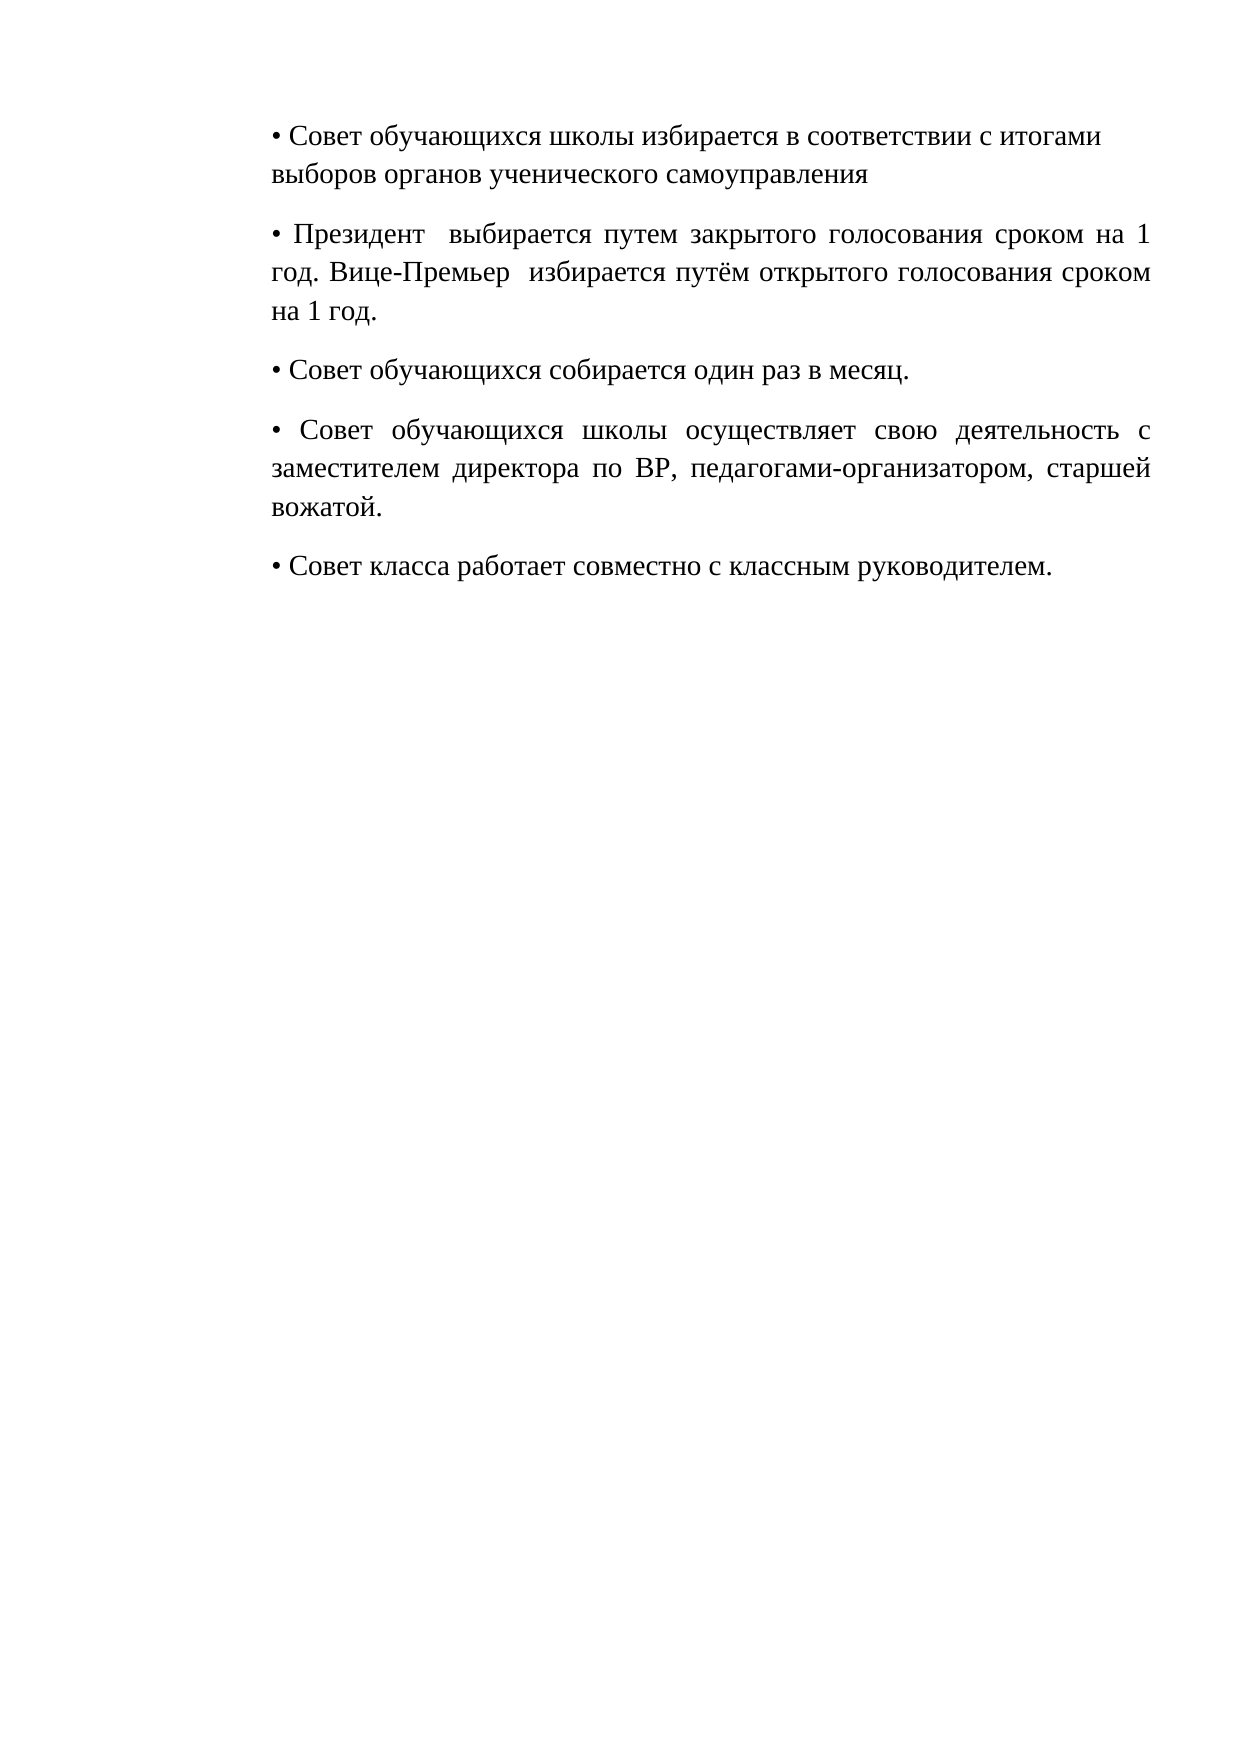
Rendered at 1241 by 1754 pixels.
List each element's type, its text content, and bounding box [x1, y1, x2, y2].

text • Совет класса работает совместно с классным руководителем. [271, 548, 1152, 582]
text • Совет обучающихся собирается один раз в месяц. [271, 352, 1152, 386]
text • Совет обучающихся школы избирается в соответствии с итогами выборов органов ученического самоуправления [271, 118, 1152, 190]
text • Президент выбирается путем закрытого голосования сроком на 1 год. Вице-Премьер избирается путём открытого голосования сроком на 1 год. [271, 216, 1152, 327]
text • Совет обучающихся школы осуществляет свою деятельность с заместителем директора по ВР, педагогами-организатором, старшей вожатой. [271, 412, 1152, 522]
